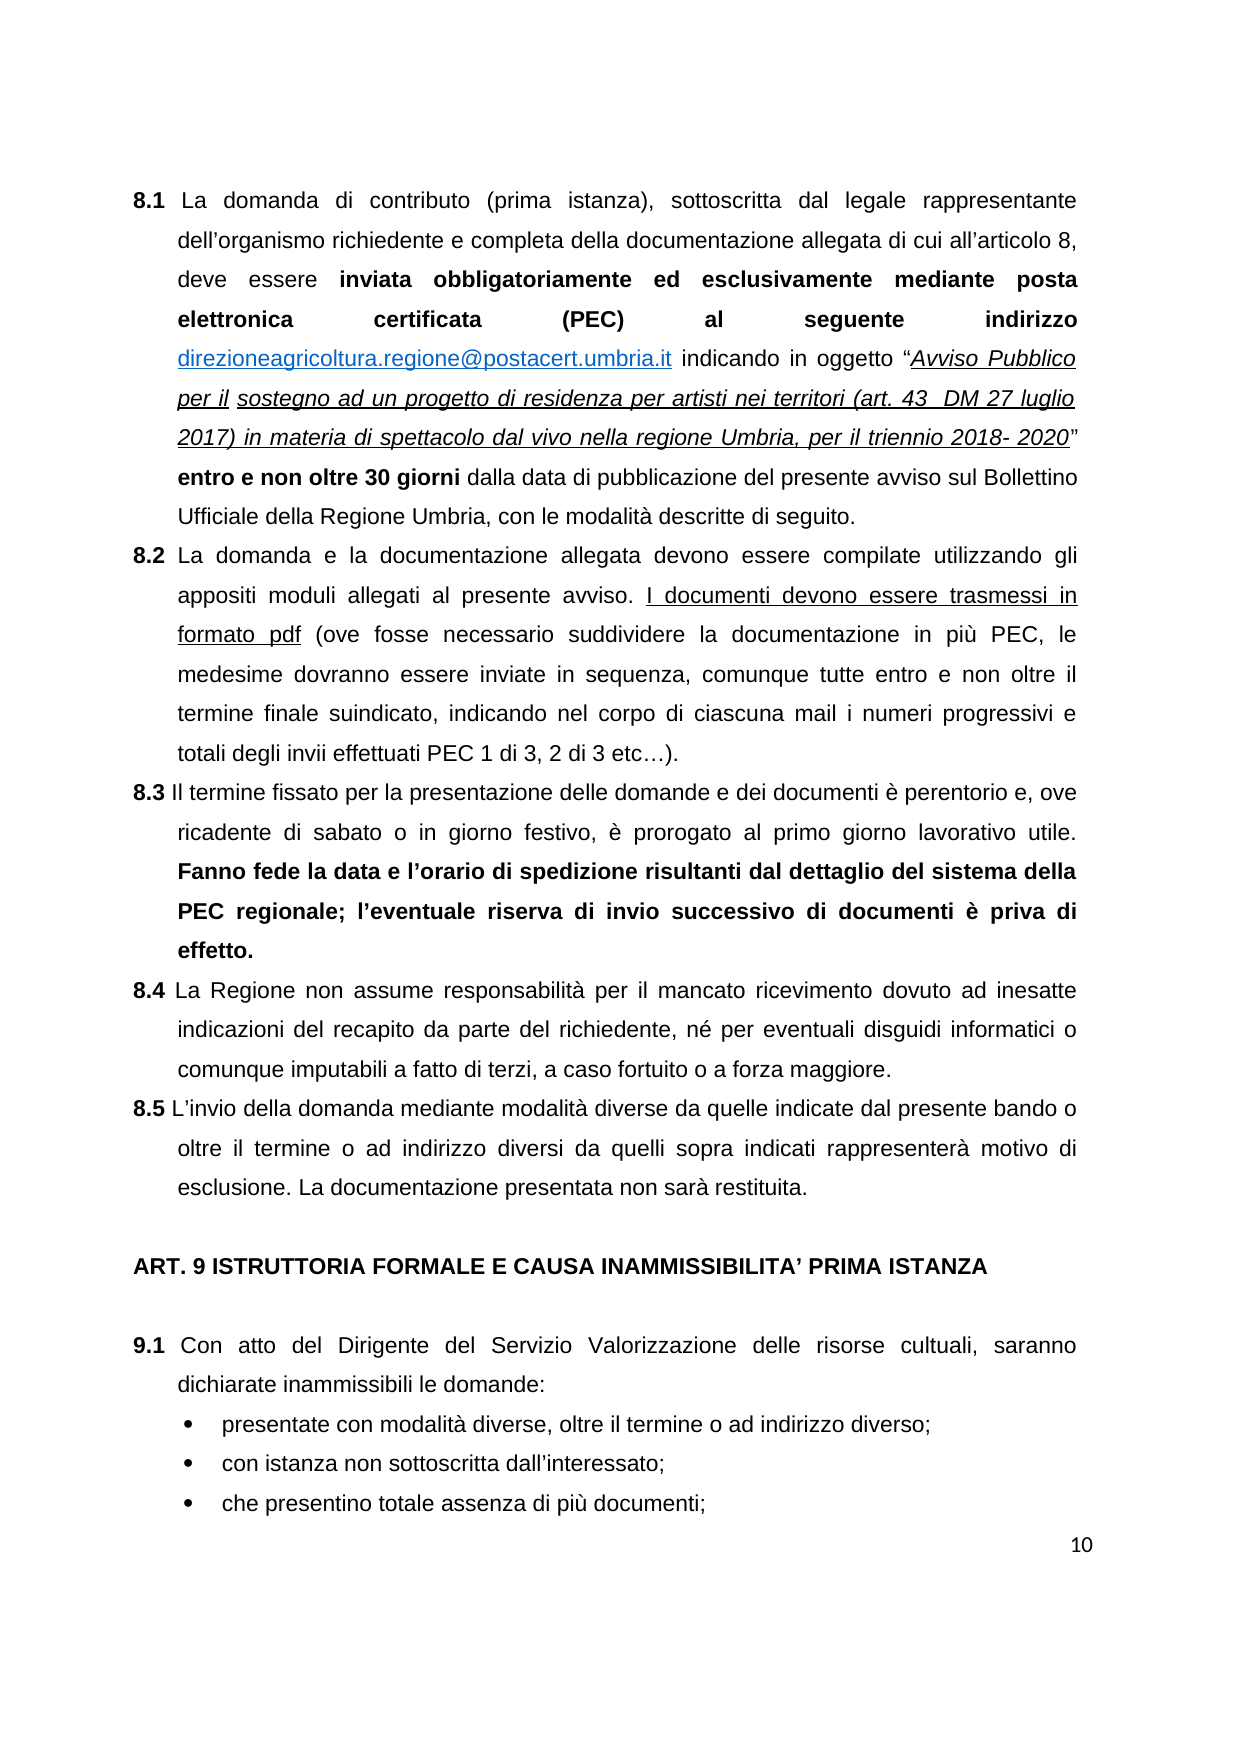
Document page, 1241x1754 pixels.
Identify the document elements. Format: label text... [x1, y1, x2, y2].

text 8.4 La Regione non assume responsabilità per il mancato ricevimento dovuto ad inesatte indicazioni del recapito da parte del richiedente, né per eventuali disguidi informatici o comunque imputabili a fatto di terzi, a caso fortuito o a forza maggiore. [133, 977, 1078, 1082]
text 8.5 L’invio della domanda mediante modalità diverse da quelle indicate dal presente bando o oltre il termine o ad indirizzo diversi da quelli sopra indicati rappresenterà motivo di esclusione. La documentazione presentata non sarà restituita. [133, 1095, 1078, 1200]
text 8.3 Il termine fissato per la presentazione delle domande e dei documenti è perentorio e, ove ricadente di sabato o in giorno festivo, è prorogato al primo giorno lavorativo utile. Fanno fede la data e l’orario di spedizione risultanti dal dettaglio del sistema della PEC regionale; l’eventuale riserva di invio successivo di documenti è priva di effetto. [133, 779, 1078, 963]
text 8.1 La domanda di contributo (prima istanza), sottoscritta dal legale rappresentante dell’organismo richiedente e completa della documentazione allegata di cui all’articolo 8, deve essere inviata obbligatoriamente ed esclusivamente mediante posta elettronica certificata (PEC) al seguente indirizzo direzioneagricoltura.regione@postacert.umbria.it indicando in oggetto “Avviso Pubblico per il sostegno ad un progetto di residenza per artisti nei territori (art. 43 DM 27 luglio 2017) in materia di spettacolo dal vivo nella regione Umbria, per il triennio 2018- 2020” entro e non oltre 30 giorni dalla data di pubblicazione del presente avviso sul Bollettino Ufficiale della Regione Umbria, con le modalità descritte di seguito. [133, 187, 1078, 529]
text 9.1 Con atto del Dirigente del Servizio Valorizzazione delle risorse cultuali, saranno dichiarate inammissibili le domande: [133, 1332, 1078, 1398]
list che presentino totale assenza di più documenti; [184, 1490, 1078, 1516]
list presentate con modalità diverse, oltre il termine o ad indirizzo diverso; [184, 1411, 1078, 1437]
list con istanza non sottoscritta dall’interessato; [184, 1450, 1078, 1477]
text 8.2 La domanda e la documentazione allegata devono essere compilate utilizzando gli appositi moduli allegati al presente avviso. I documenti devono essere trasmessi in formato pdf (ove fosse necessario suddividere la documentazione in più PEC, le medesime dovranno essere inviate in sequenza, comunque tutte entro e non oltre il termine finale suindicato, indicando nel corpo di ciascuna mail i numeri progressivi e totali degli invii effettuati PEC 1 di 3, 2 di 3 etc…). [133, 542, 1078, 766]
text ART. 9 ISTRUTTORIA FORMALE E CAUSA INAMMISSIBILITA’ PRIMA ISTANZA [133, 1253, 1078, 1279]
